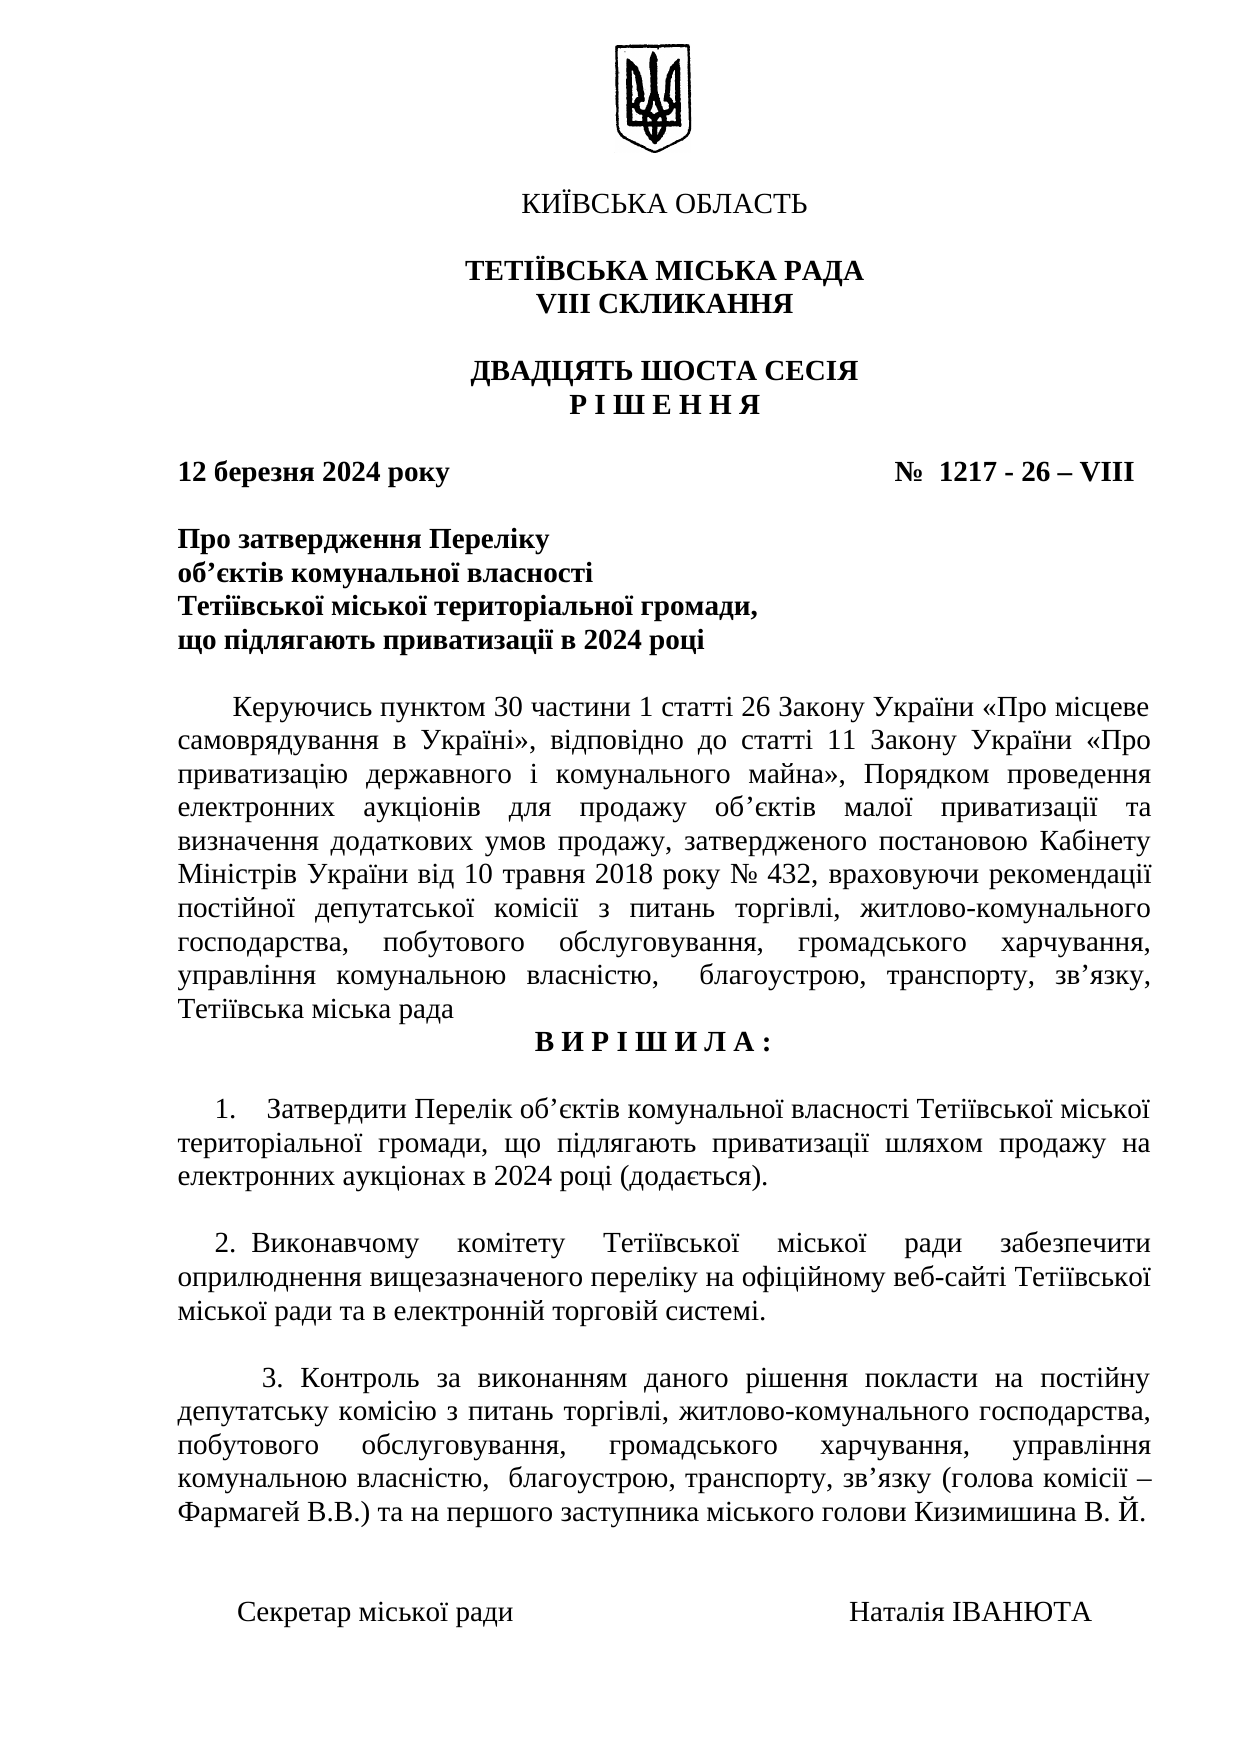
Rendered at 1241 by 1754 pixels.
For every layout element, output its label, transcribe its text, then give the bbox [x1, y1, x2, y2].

text Секретар міської ради Наталія ІВАНЮТА [177, 1594, 1152, 1628]
text КИЇВСЬКА ОБЛАСТЬ [177, 186, 1152, 219]
text VІІІ СКЛИКАННЯ [177, 286, 1152, 320]
text об’єктів комунальної власності [177, 555, 1152, 588]
text В И Р І Ш И Л А : [177, 1024, 1152, 1058]
text 3. Контроль за виконанням даного рішення покласти на постійну депутатську комісію з питань торгівлі, житлово-комунального господарства, побутового обслуговування, громадського харчування, управління комунальною власністю, благоустрою, транспорту, зв’язку (голова комісії – Фармагей В.В.) та на першого заступника міського голови Кизимишина В. Й. [177, 1360, 1152, 1527]
text Керуючись пунктом 30 частини 1 статті 26 Закону України «Про місцеве самоврядування в Україні», відповідно до статті 11 Закону України «Про приватизацію державного і комунального майна», Порядком проведення електронних аукціонів для продажу об’єктів малої приватизації та визначення додаткових умов продажу, затвердженого постановою Кабінету Міністрів України від 10 травня 2018 року № 432, враховуючи рекомендації постійної депутатської комісії з питань торгівлі, житлово-комунального господарства, побутового обслуговування, громадського харчування, управління комунальною власністю, благоустрою, транспорту, зв’язку, Тетіївська міська рада [177, 689, 1152, 1024]
list Затвердити Перелік об’єктів комунальної власності Тетіївської міської [214, 1091, 1152, 1125]
list Виконавчому комітету Тетіївської міської ради забезпечити оприлюднення вищезазначеного переліку на офіційному веб-сайті Тетіївської міської ради та в електронній торговій системі. [177, 1226, 1152, 1326]
text Про затвердження Переліку [177, 521, 1152, 555]
text 12 березня 2024 року № 1217 - 26 – VIIІ [177, 454, 1152, 488]
text територіальної громади, що підлягають приватизації шляхом продажу на електронних аукціонах в 2024 році (додається). [177, 1125, 1152, 1192]
text Тетіївської міської територіальної громади, [177, 588, 1152, 622]
text що підлягають приватизації в 2024 році [177, 622, 1152, 655]
picture [614, 44, 692, 153]
text Р І Ш Е Н Н Я [177, 387, 1152, 421]
text ДВАДЦЯТЬ ШОСТА СЕСІЯ [177, 353, 1152, 387]
text ТЕТІЇВСЬКА МІСЬКА РАДА [177, 253, 1152, 286]
